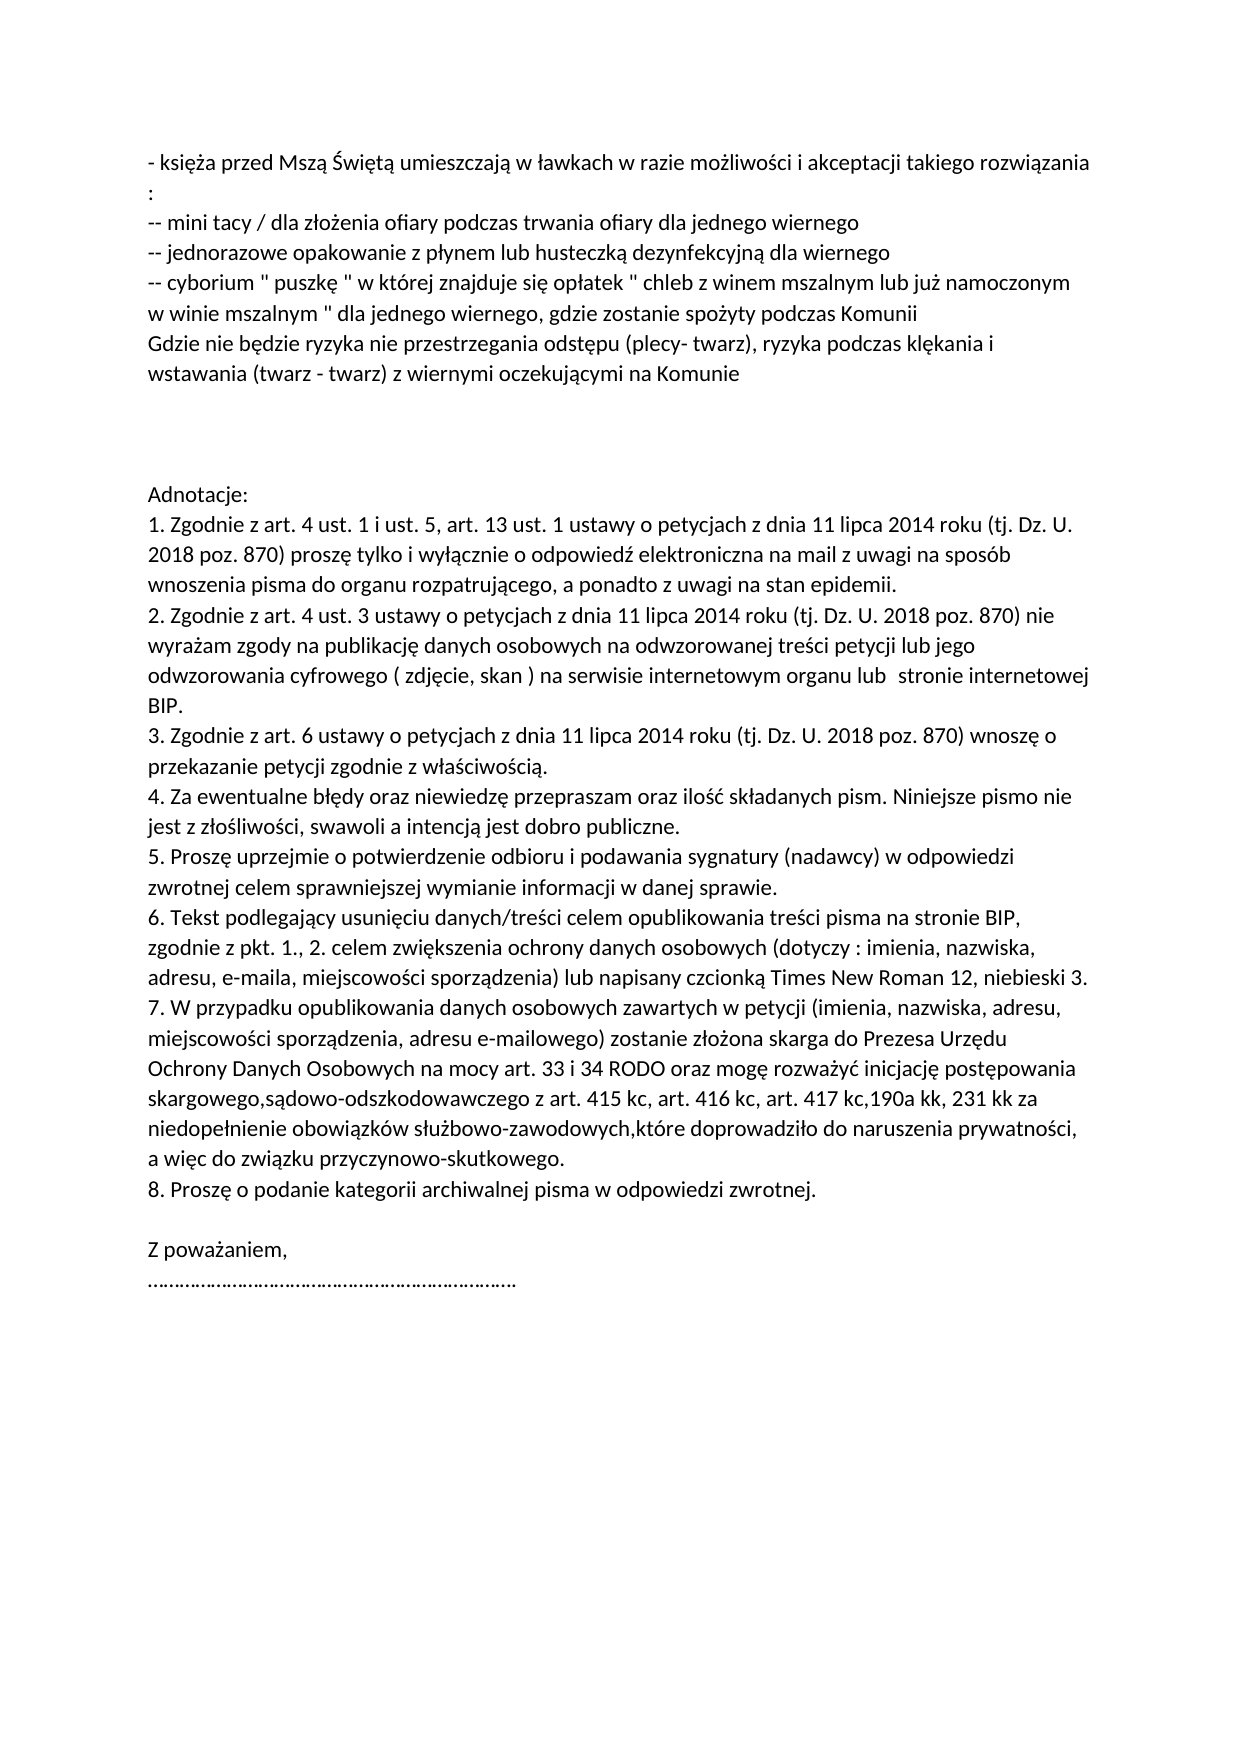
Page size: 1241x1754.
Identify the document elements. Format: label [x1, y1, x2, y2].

text [148, 148, 1093, 1293]
